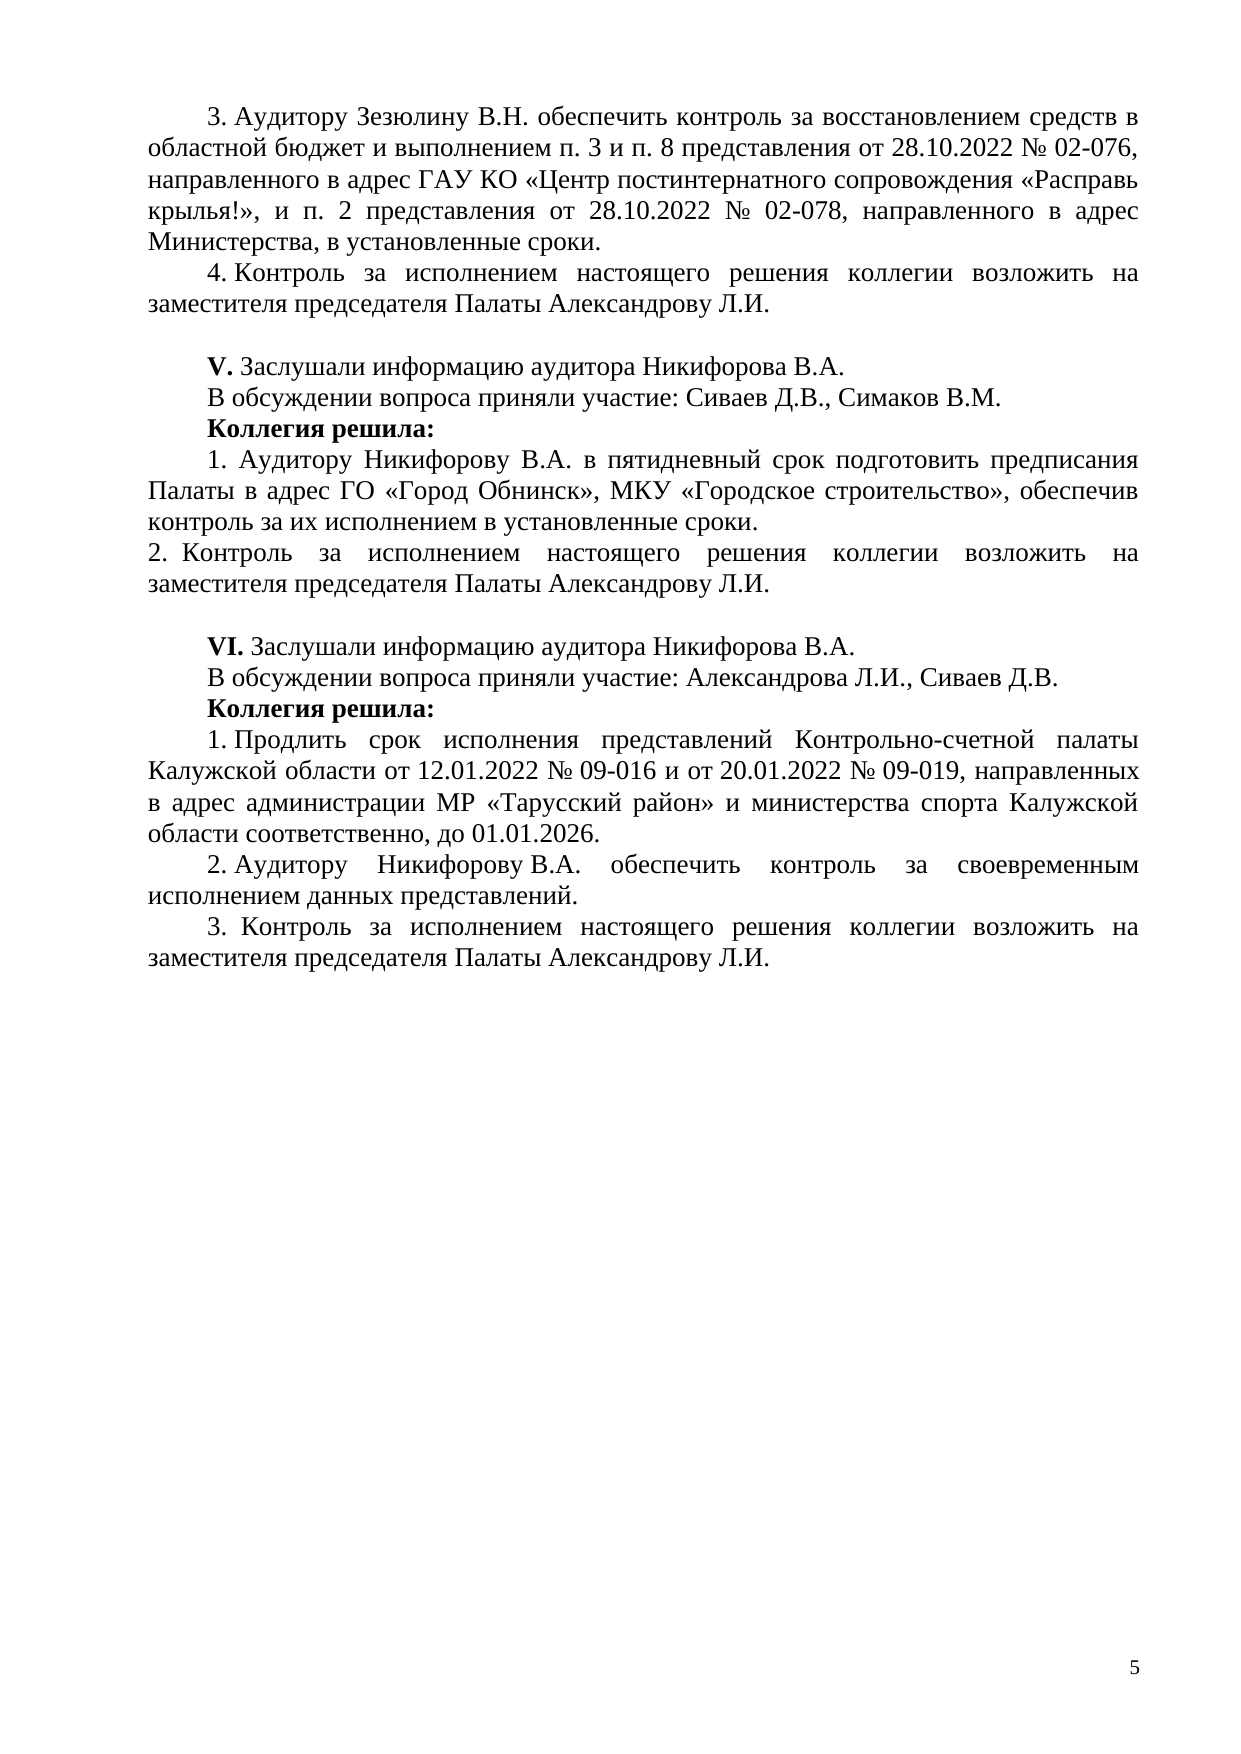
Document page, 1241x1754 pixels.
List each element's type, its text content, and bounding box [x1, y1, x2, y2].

text 1. Продлить срок исполнения представлений Контрольно-счетной палаты Калужской области от 12.01.2022 № 09-016 и от 20.01.2022 № 09-019, направленных в адрес администрации МР «Тарусский район» и министерства спорта Калужской области соответственно, до 01.01.2026. [148, 723, 1140, 848]
text В обсуждении вопроса приняли участие: Сиваев Д.В., Симаков В.М. [148, 381, 1140, 412]
text 3. Контроль за исполнением настоящего решения коллегии возложить на заместителя председателя Палаты Александрову Л.И. [148, 910, 1140, 972]
text В обсуждении вопроса приняли участие: Александрова Л.И., Сиваев Д.В. [148, 661, 1140, 692]
text VI. Заслушали информацию аудитора Никифорова В.А. [148, 630, 1140, 661]
text V. Заслушали информацию аудитора Никифорова В.А. [148, 349, 1140, 381]
text Коллегия решила: [148, 412, 1140, 443]
text 2. Контроль за исполнением настоящего решения коллегии возложить на заместителя председателя Палаты Александрову Л.И. [148, 536, 1140, 599]
text 1. Аудитору Никифорову В.А. в пятидневный срок подготовить предписания Палаты в адрес ГО «Город Обнинск», МКУ «Городское строительство», обеспечив контроль за их исполнением в установленные сроки. [148, 443, 1140, 536]
text 4. Контроль за исполнением настоящего решения коллегии возложить на заместителя председателя Палаты Александрову Л.И. [148, 256, 1140, 318]
text 3. Аудитору Зезюлину В.Н. обеспечить контроль за восстановлением средств в областной бюджет и выполнением п. 3 и п. 8 представления от 28.10.2022 № 02-076, направленного в адрес ГАУ КО «Центр постинтернатного сопровождения «Расправь крылья!», и п. 2 представления от 28.10.2022 № 02-078, направленного в адрес Министерства, в установленные сроки. [148, 100, 1140, 256]
text 2. Аудитору Никифорову В.А. обеспечить контроль за своевременным исполнением данных представлений. [148, 848, 1140, 910]
text Коллегия решила: [148, 692, 1140, 723]
